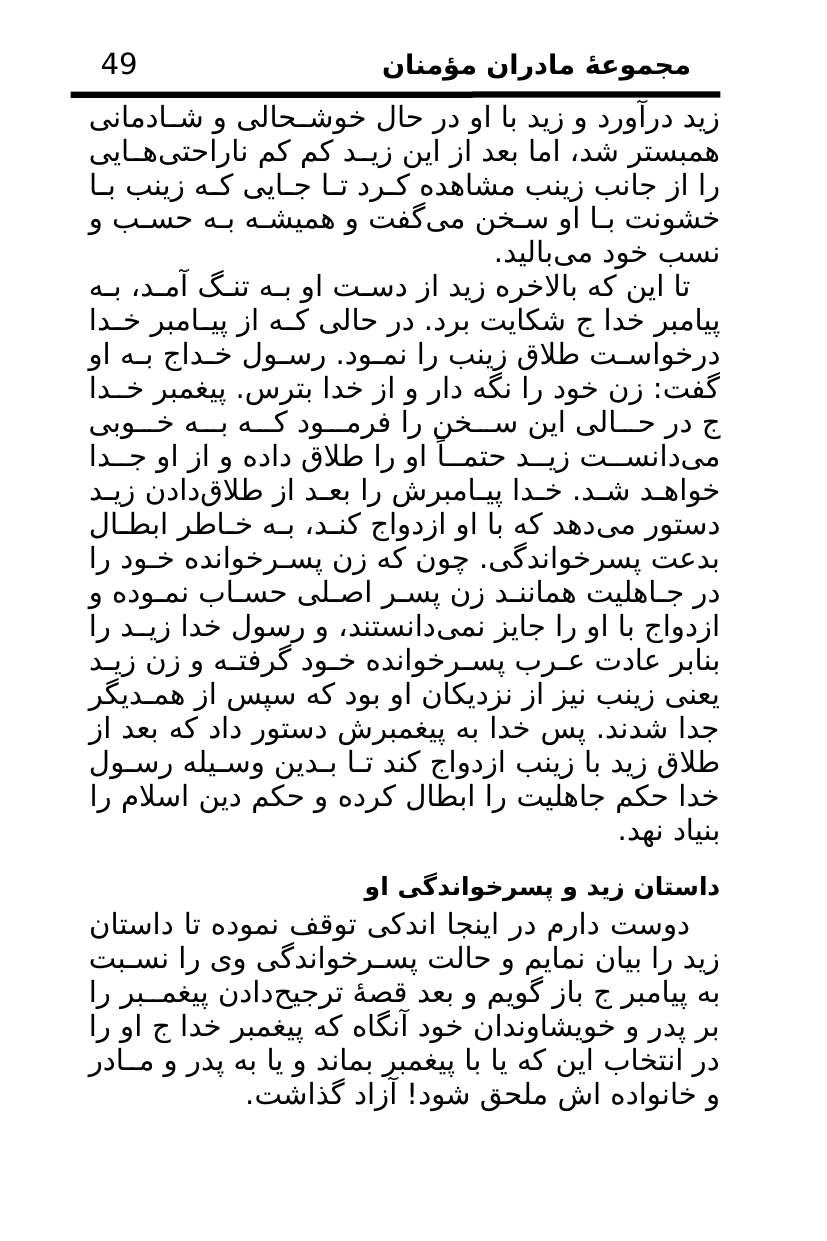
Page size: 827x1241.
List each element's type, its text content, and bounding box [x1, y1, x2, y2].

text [89, 100, 720, 270]
text داستان زید و پسرخواندگی او [89, 872, 720, 901]
text تا این که بالاخره زید از دست او به تنگ آمد، به پیامبر خدا ج شکایت برد. در حالی که از پیامبر خدا درخواست طلاق زینب را نمود. رسول خداج به او گفت: زن خود را نگه دار و از خدا بترس. پیغمبر خدا ج در حالی این سخن را فرمود که به خوبی می‌دانست زید حتماً او را طلاق داده و از او جدا خواهد شد. خدا پیامبرش را بعد از طلاق‌دادن زید دستور می‌دهد که با او ازدواج کند، به خاطر ابطال بدعت پسرخواندگی. چون که زن پسرخوانده خود را در جاهلیت همانند زن پسر اصلی حساب نموده و ازدواج با او را جایز نمی‌دانستند، و رسول خدا زید را بنابر عادت عرب پسرخوانده خود گرفته و زن زید یعنی زینب نیز از نزدیکان او بود که سپس از همدیگر جدا شدند. پس خدا به پیغمبرش دستور داد که بعد از طلاق زید با زینب ازدواج کند تا بدین وسیله رسول خدا حکم جاهلیت را ابطال کرده و حکم دین اسلام را بنیاد نهد. [89, 270, 720, 847]
text دوست دارم در اینجا اندکی توقف نموده تا داستان زید را بیان نمایم و حالت پسرخواندگی وی را نسبت به پیامبر ج باز گویم و بعد قصۀ ترجیح‌دادن پیغمبر را بر پدر و خویشاوندان خود آنگاه که پیغمبر خدا ج او را در انتخاب این که یا با پیغمبر بماند و یا به پدر و مادر و خانواده اش ملحق شود! آزاد گذاشت. [89, 907, 720, 1111]
